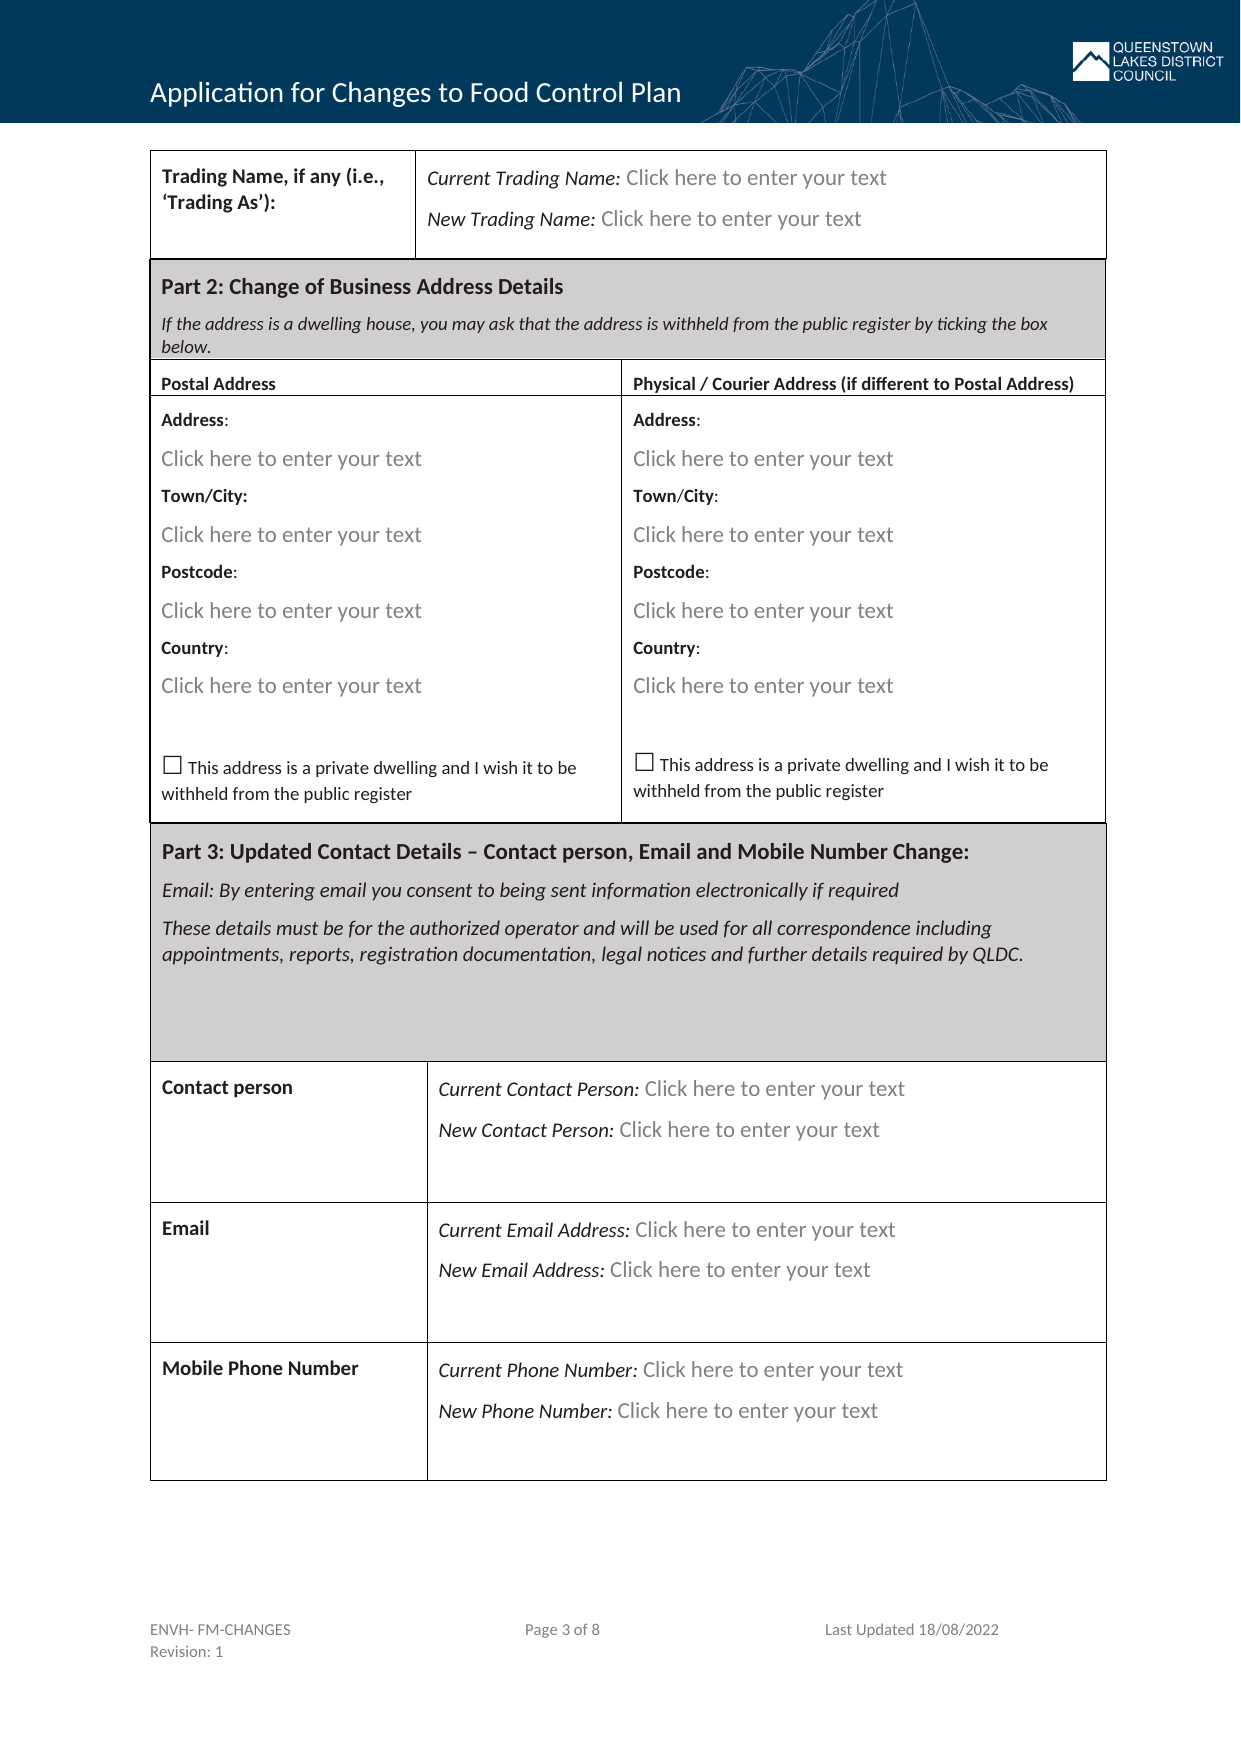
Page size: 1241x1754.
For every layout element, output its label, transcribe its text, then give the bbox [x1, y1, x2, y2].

table_cell Current Contact Person: New Contact Person: [428, 1062, 1106, 1202]
table_cell Email [151, 1203, 427, 1342]
table_cell Current Email Address: New Email Address: [428, 1203, 1106, 1342]
table_cell Trading Name, if any (i.e., ‘Trading As’): [151, 151, 415, 257]
table_cell Physical / Courier Address (if different to Postal Address) [622, 360, 1105, 395]
table_header Part 3: Updated Contact Details – Contact person, Email and Mobile Number Change: Email: By entering email you consent to being sent information electronically if required These details must be for the authorized operator and will be used for all correspondence including appointments, reports, registration documentation, legal notices and further details required by QLDC. [151, 824, 1106, 1061]
table_header Part 2: Change of Business Address Details If the address is a dwelling house, you may ask that the address is withheld from the public register by ticking the box below. [151, 260, 1105, 358]
table_cell Postal Address [151, 360, 621, 395]
table_cell Current Phone Number: New Phone Number: [428, 1343, 1106, 1480]
table_cell Address: Town/City: Postcode: Country: This address is a private dwelling and I wish it to be withheld from the public register [622, 396, 1105, 822]
table_cell Contact person [151, 1062, 427, 1202]
table_cell Current Trading Name: New Trading Name: [416, 151, 1106, 257]
table_cell Mobile Phone Number [151, 1343, 427, 1480]
picture [0, 0, 1241, 123]
table_cell Address: Town/City: Postcode: Country: This address is a private dwelling and I wish it to be withheld from the public register [151, 396, 621, 822]
